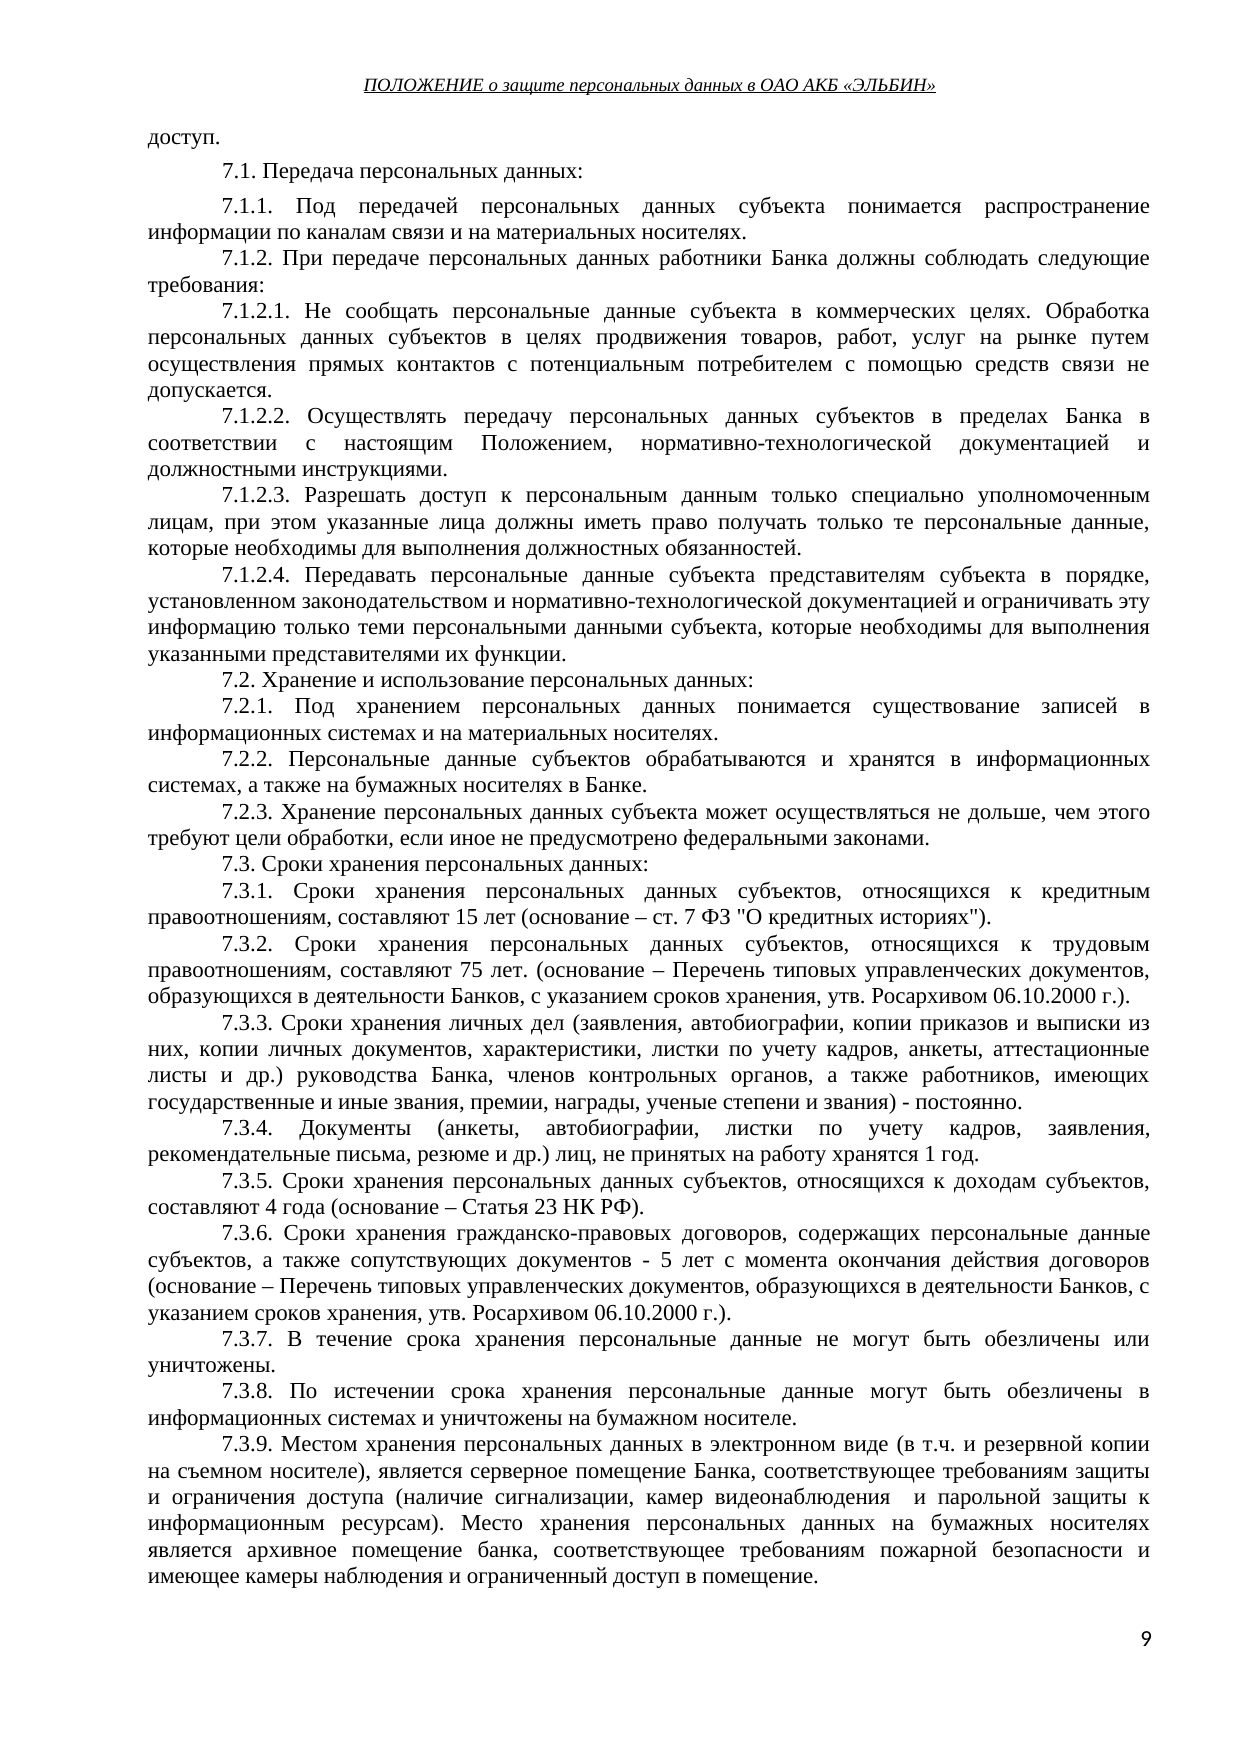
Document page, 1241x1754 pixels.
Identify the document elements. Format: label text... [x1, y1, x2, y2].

text 7.3.1. Сроки хранения персональных данных субъектов, относящихся к кредитным правоотношениям, составляют 15 лет (основание – ст. 7 ФЗ "О кредитных историях"). [148, 877, 1152, 929]
text 7.3. Сроки хранения персональных данных: [148, 851, 1152, 877]
text 7.2.1. Под хранением персональных данных понимается существование записей в информационных системах и на материальных носителях. [148, 692, 1152, 745]
text 7.3.9. Местом хранения персональных данных в электронном виде (в т.ч. и резервной копии на съемном носителе), является серверное помещение Банка, соответствующее требованиям защиты и ограничения доступа (наличие сигнализации, камер видеонаблюдения и парольной защиты к информационным ресурсам). Место хранения персональных данных на бумажных носителях является архивное помещение банка, соответствующее требованиям пожарной безопасности и имеющее камеры наблюдения и ограниченный доступ в помещение. [148, 1430, 1152, 1588]
text 7.3.6. Сроки хранения гражданско-правовых договоров, содержащих персональные данные субъектов, а также сопутствующих документов - 5 лет с момента окончания действия договоров (основание – Перечень типовых управленческих документов, образующихся в деятельности Банков, с указанием сроков хранения, утв. Росархивом 06.10.2000 г.). [148, 1219, 1152, 1325]
text 7.1.1. Под передачей персональных данных субъекта понимается распространение информации по каналам связи и на материальных носителях. [148, 192, 1152, 244]
text 7.3.2. Сроки хранения персональных данных субъектов, относящихся к трудовым правоотношениям, составляют 75 лет. (основание – Перечень типовых управленческих документов, образующихся в деятельности Банков, с указанием сроков хранения, утв. Росархивом 06.10.2000 г.). [148, 929, 1152, 1009]
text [148, 123, 1152, 184]
text 7.1.2.1. Не сообщать персональные данные субъекта в коммерческих целях. Обработка персональных данных субъектов в целях продвижения товаров, работ, услуг на рынке путем осуществления прямых контактов с потенциальным потребителем с помощью средств связи не допускается. [148, 297, 1152, 402]
text 7.1.2.3. Разрешать доступ к персональным данным только специально уполномоченным лицам, при этом указанные лица должны иметь право получать только те персональные данные, которые необходимы для выполнения должностных обязанностей. [148, 482, 1152, 561]
text 7.2. Хранение и использование персональных данных: [148, 666, 1152, 692]
text 7.3.7. В течение срока хранения персональные данные не могут быть обезличены или уничтожены. [148, 1325, 1152, 1378]
text 7.1.2.4. Передавать персональные данные субъекта представителям субъекта в порядке, установленном законодательством и нормативно-технологической документацией и ограничивать эту информацию только теми персональными данными субъекта, которые необходимы для выполнения указанными представителями их функции. [148, 561, 1152, 666]
text 7.1.2. При передаче персональных данных работники Банка должны соблюдать следующие требования: [148, 244, 1152, 297]
text 7.3.4. Документы (анкеты, автобиографии, листки по учету кадров, заявления, рекомендательные письма, резюме и др.) лиц, не принятых на работу хранятся 1 год. [148, 1114, 1152, 1167]
text 7.3.5. Сроки хранения персональных данных субъектов, относящихся к доходам субъектов, составляют 4 года (основание – Статья 23 НК РФ). [148, 1167, 1152, 1219]
text 7.3.8. По истечении срока хранения персональные данные могут быть обезличены в информационных системах и уничтожены на бумажном носителе. [148, 1378, 1152, 1430]
text 7.1.2.2. Осуществлять передачу персональных данных субъектов в пределах Банка в соответствии с настоящим Положением, нормативно-технологической документацией и должностными инструкциями. [148, 402, 1152, 482]
text 7.2.3. Хранение персональных данных субъекта может осуществляться не дольше, чем этого требуют цели обработки, если иное не предусмотрено федеральными законами. [148, 798, 1152, 851]
text 7.3.3. Сроки хранения личных дел (заявления, автобиографии, копии приказов и выписки из них, копии личных документов, характеристики, листки по учету кадров, анкеты, аттестационные листы и др.) руководства Банка, членов контрольных органов, а также работников, имеющих государственные и иные звания, премии, награды, ученые степени и звания) - постоянно. [148, 1009, 1152, 1114]
text 7.2.2. Персональные данные субъектов обрабатываются и хранятся в информационных системах, а также на бумажных носителях в Банке. [148, 745, 1152, 798]
